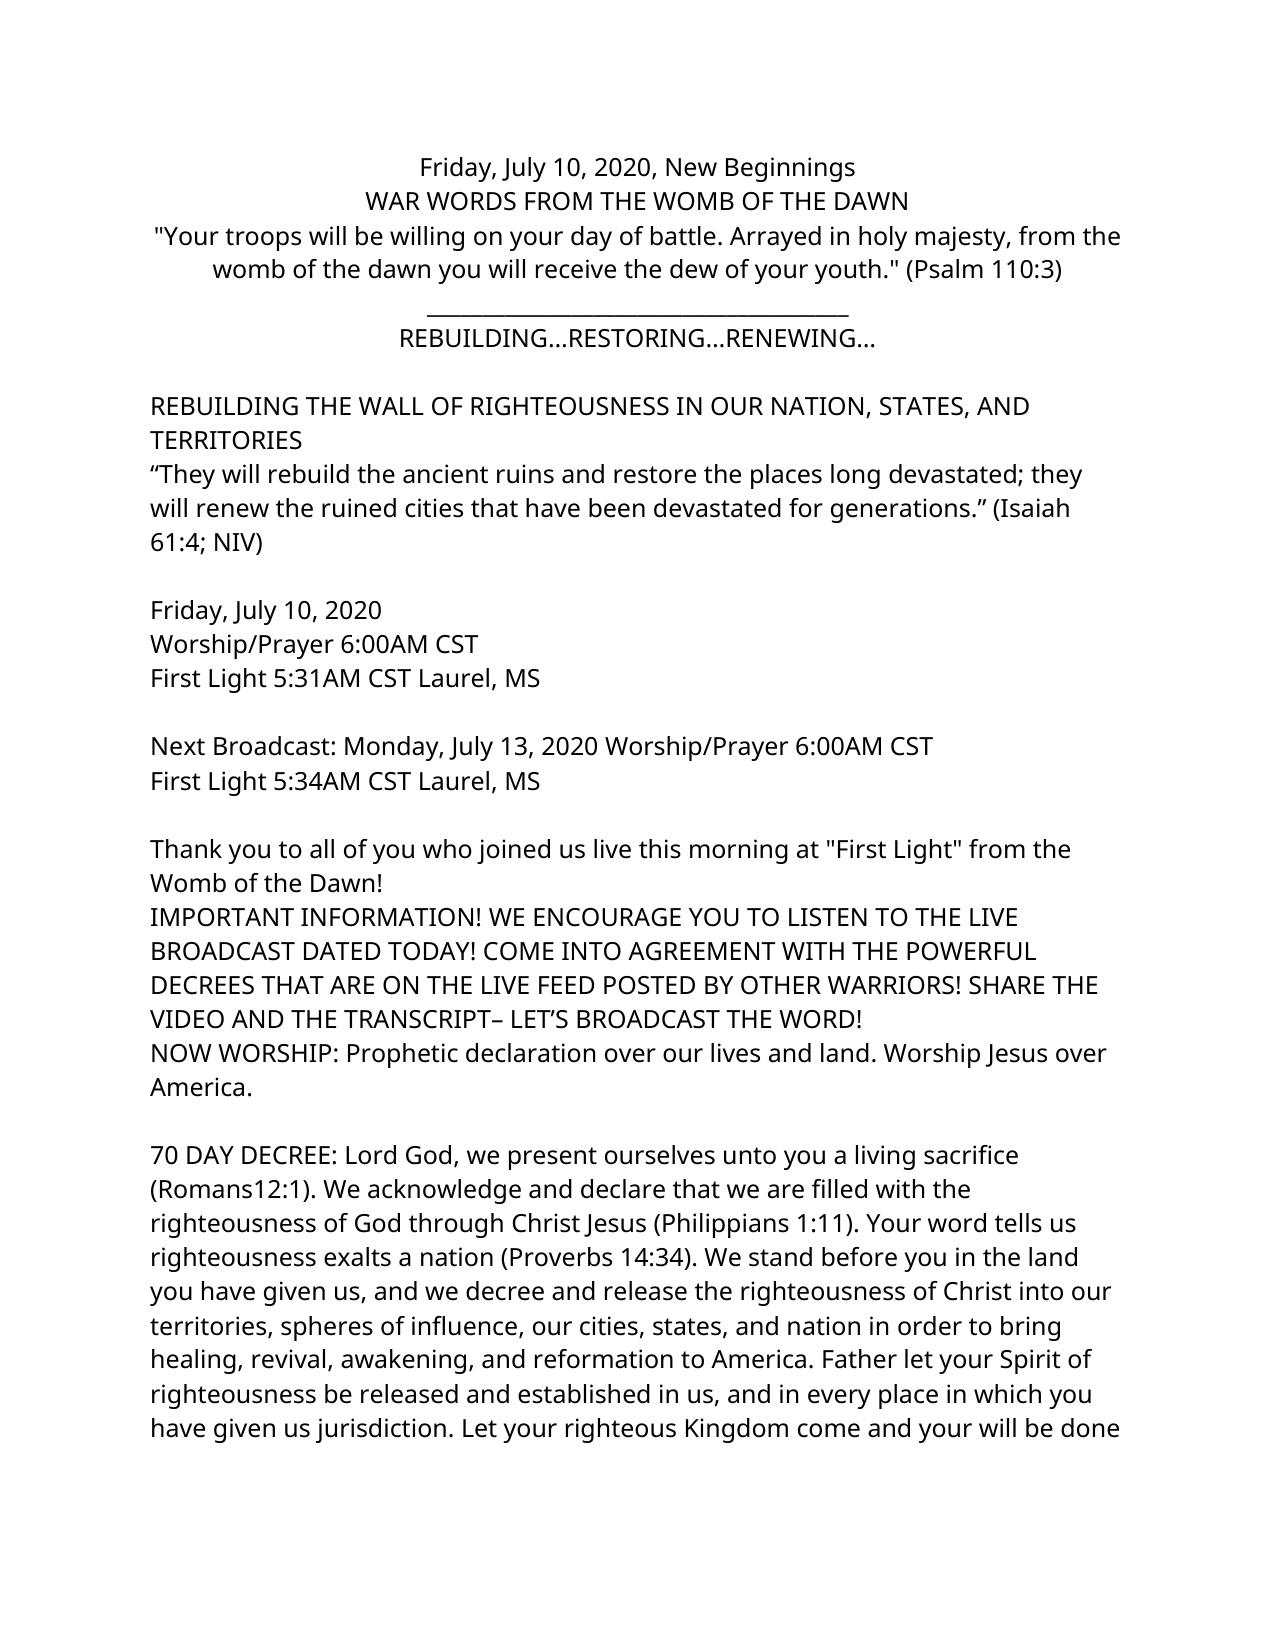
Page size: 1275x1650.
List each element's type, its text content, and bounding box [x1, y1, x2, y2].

text Friday, July 10, 2020 [150, 593, 1125, 627]
text First Light 5:31AM CST Laurel, MS [150, 661, 1125, 695]
text “They will rebuild the ancient ruins and restore the places long devastated; they will renew the ruined cities that have been devastated for generations.” (Isaiah 61:4; NIV) [150, 457, 1125, 559]
text Thank you to all of you who joined us live this morning at "First Light" from the Womb of the Dawn! [150, 831, 1125, 899]
text ______________________________________ [150, 286, 1125, 320]
text REBUILDING…RESTORING…RENEWING… [150, 320, 1125, 354]
text Friday, July 10, 2020, New Beginnings [150, 150, 1125, 184]
text WAR WORDS FROM THE WOMB OF THE DAWN [150, 184, 1125, 218]
text REBUILDING THE WALL OF RIGHTEOUSNESS IN OUR NATION, STATES, AND TERRITORIES [150, 388, 1125, 457]
text Worship/Prayer 6:00AM CST [150, 627, 1125, 661]
text Next Broadcast: Monday, July 13, 2020 Worship/Prayer 6:00AM CST [150, 729, 1125, 763]
text First Light 5:34AM CST Laurel, MS [150, 763, 1125, 797]
text NOW WORSHIP: Prophetic declaration over our lives and land. Worship Jesus over America. [150, 1036, 1125, 1104]
text "Your troops will be willing on your day of battle. Arrayed in holy majesty, from the womb of the dawn you will receive the dew of your youth." (Psalm 110:3) [150, 218, 1125, 286]
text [150, 1138, 1125, 1444]
text IMPORTANT INFORMATION! WE ENCOURAGE YOU TO LISTEN TO THE LIVE BROADCAST DATED TODAY! COME INTO AGREEMENT WITH THE POWERFUL DECREES THAT ARE ON THE LIVE FEED POSTED BY OTHER WARRIORS! SHARE THE VIDEO AND THE TRANSCRIPT– LET’S BROADCAST THE WORD! [150, 899, 1125, 1036]
